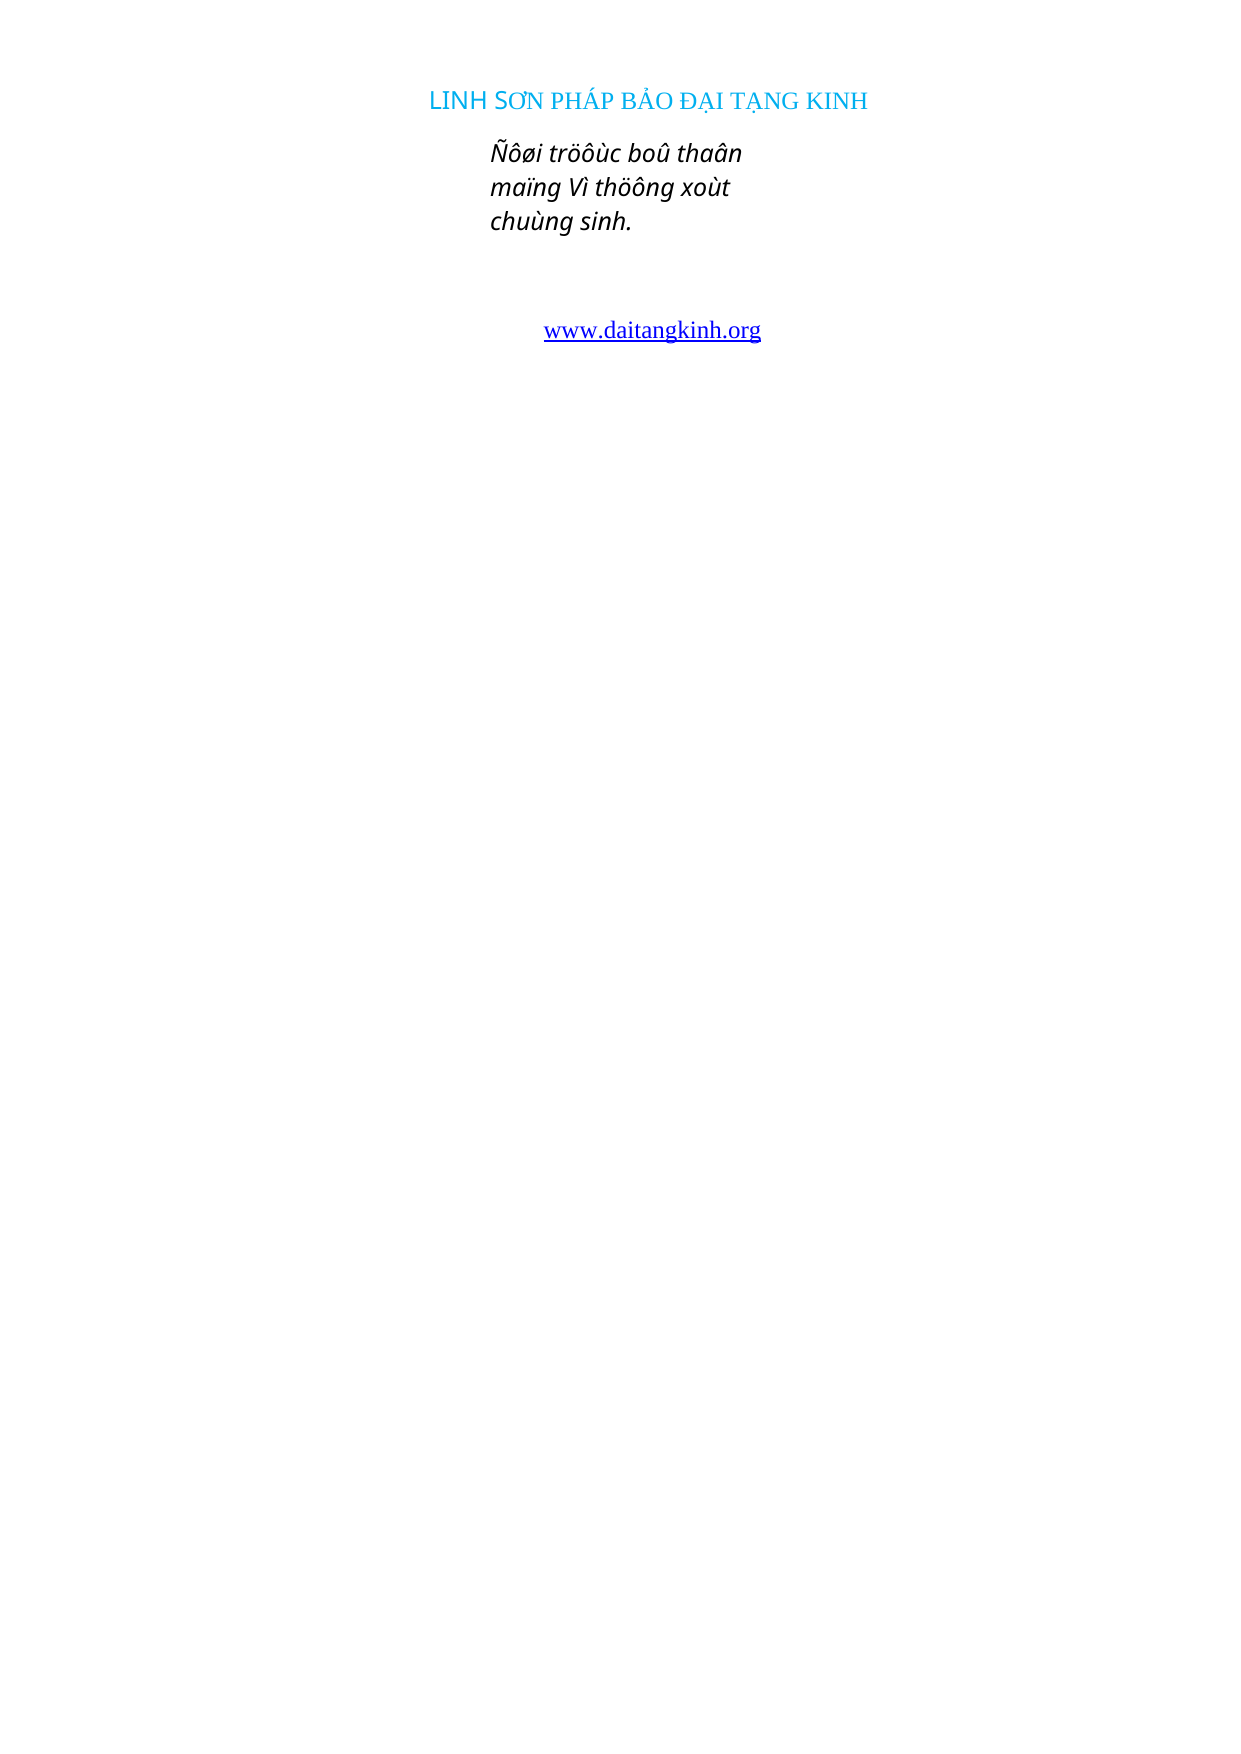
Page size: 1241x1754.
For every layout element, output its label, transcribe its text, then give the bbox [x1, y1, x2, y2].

text www.daitangkinh.org [383, 315, 921, 344]
text Ñôøi tröôùc boû thaân maïng Vì thöông xoùt chuùng sinh. [490, 135, 755, 238]
